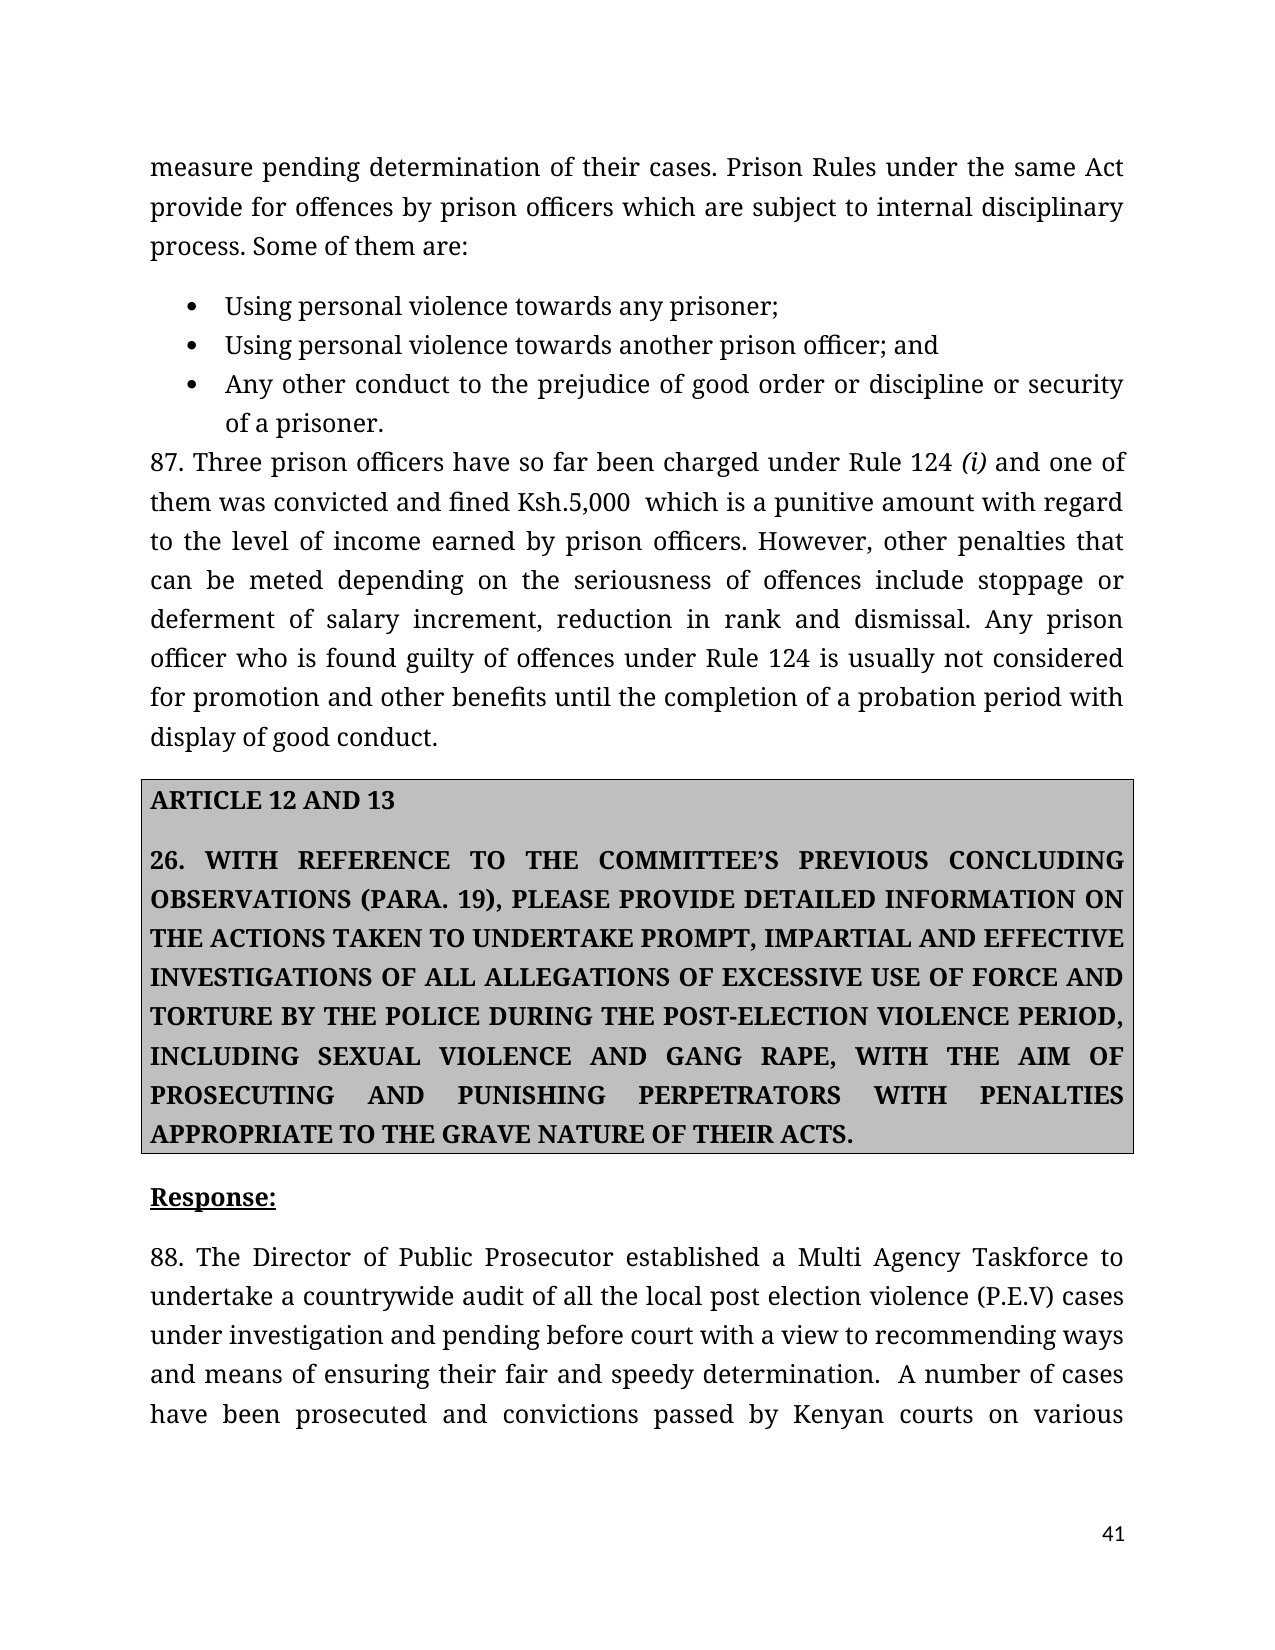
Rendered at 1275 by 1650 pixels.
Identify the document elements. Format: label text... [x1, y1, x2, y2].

text ARTICLE 12 AND 13 [142, 780, 1133, 816]
text Response: [150, 1179, 1125, 1214]
text 26. WITH REFERENCE TO THE COMMITTEE’S PREVIOUS CONCLUDING OBSERVATIONS (PARA. 19), PLEASE PROVIDE DETAILED INFORMATION ON THE ACTIONS TAKEN TO UNDERTAKE PROMPT, IMPARTIAL AND EFFECTIVE INVESTIGATIONS OF ALL ALLEGATIONS OF EXCESSIVE USE OF FORCE AND TORTURE BY THE POLICE DURING THE POST-ELECTION VIOLENCE PERIOD, INCLUDING SEXUAL VIOLENCE AND GANG RAPE, WITH THE AIM OF PROSECUTING AND PUNISHING PERPETRATORS WITH PENALTIES APPROPRIATE TO THE GRAVE NATURE OF THEIR ACTS. [142, 839, 1133, 1153]
list Using personal violence towards another prison officer; and [187, 327, 1125, 362]
text 87. Three prison officers have so far been charged under Rule 124 (i) and one of them was convicted and fined Ksh.5,000 which is a punitive amount with regard to the level of income earned by prison officers. However, other penalties that can be meted depending on the seriousness of offences include stoppage or deferment of salary increment, reduction in rank and dismissal. Any prison officer who is found guilty of offences under Rule 124 is usually not considered for promotion and other benefits until the completion of a probation period with display of good conduct. [150, 445, 1125, 753]
list Any other conduct to the prejudice of good order or discipline or security of a prisoner. [187, 367, 1125, 440]
list Using personal violence towards any prisoner; [187, 288, 1125, 322]
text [150, 150, 1125, 262]
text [150, 1239, 1125, 1430]
